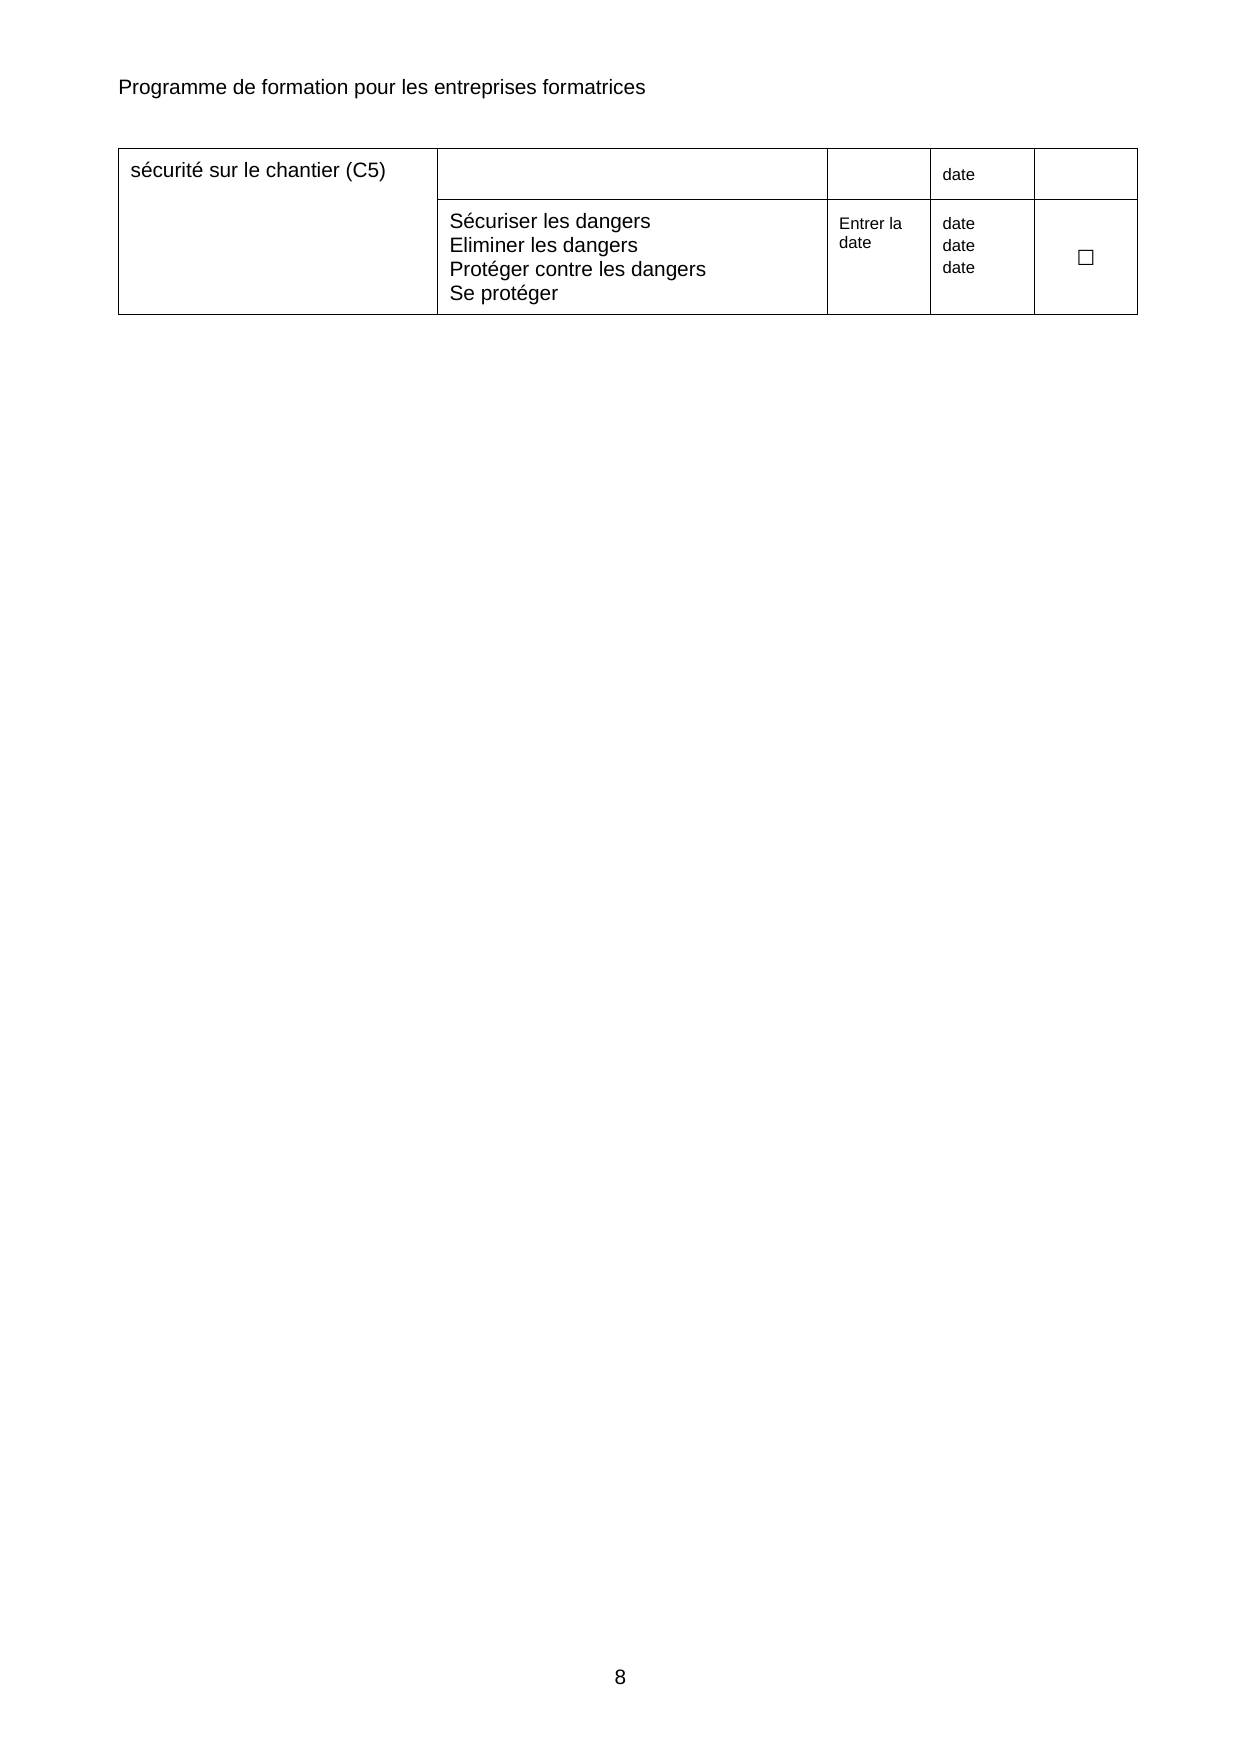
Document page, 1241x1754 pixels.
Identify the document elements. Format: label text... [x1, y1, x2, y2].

table_cell Sécuriser les dangers Eliminer les dangers Protéger contre les dangers Se protéger [438, 200, 827, 314]
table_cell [119, 149, 437, 314]
table_cell [828, 200, 930, 314]
table_cell [931, 149, 1034, 199]
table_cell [438, 149, 827, 199]
table_cell [828, 149, 930, 199]
table_cell [931, 200, 1034, 314]
